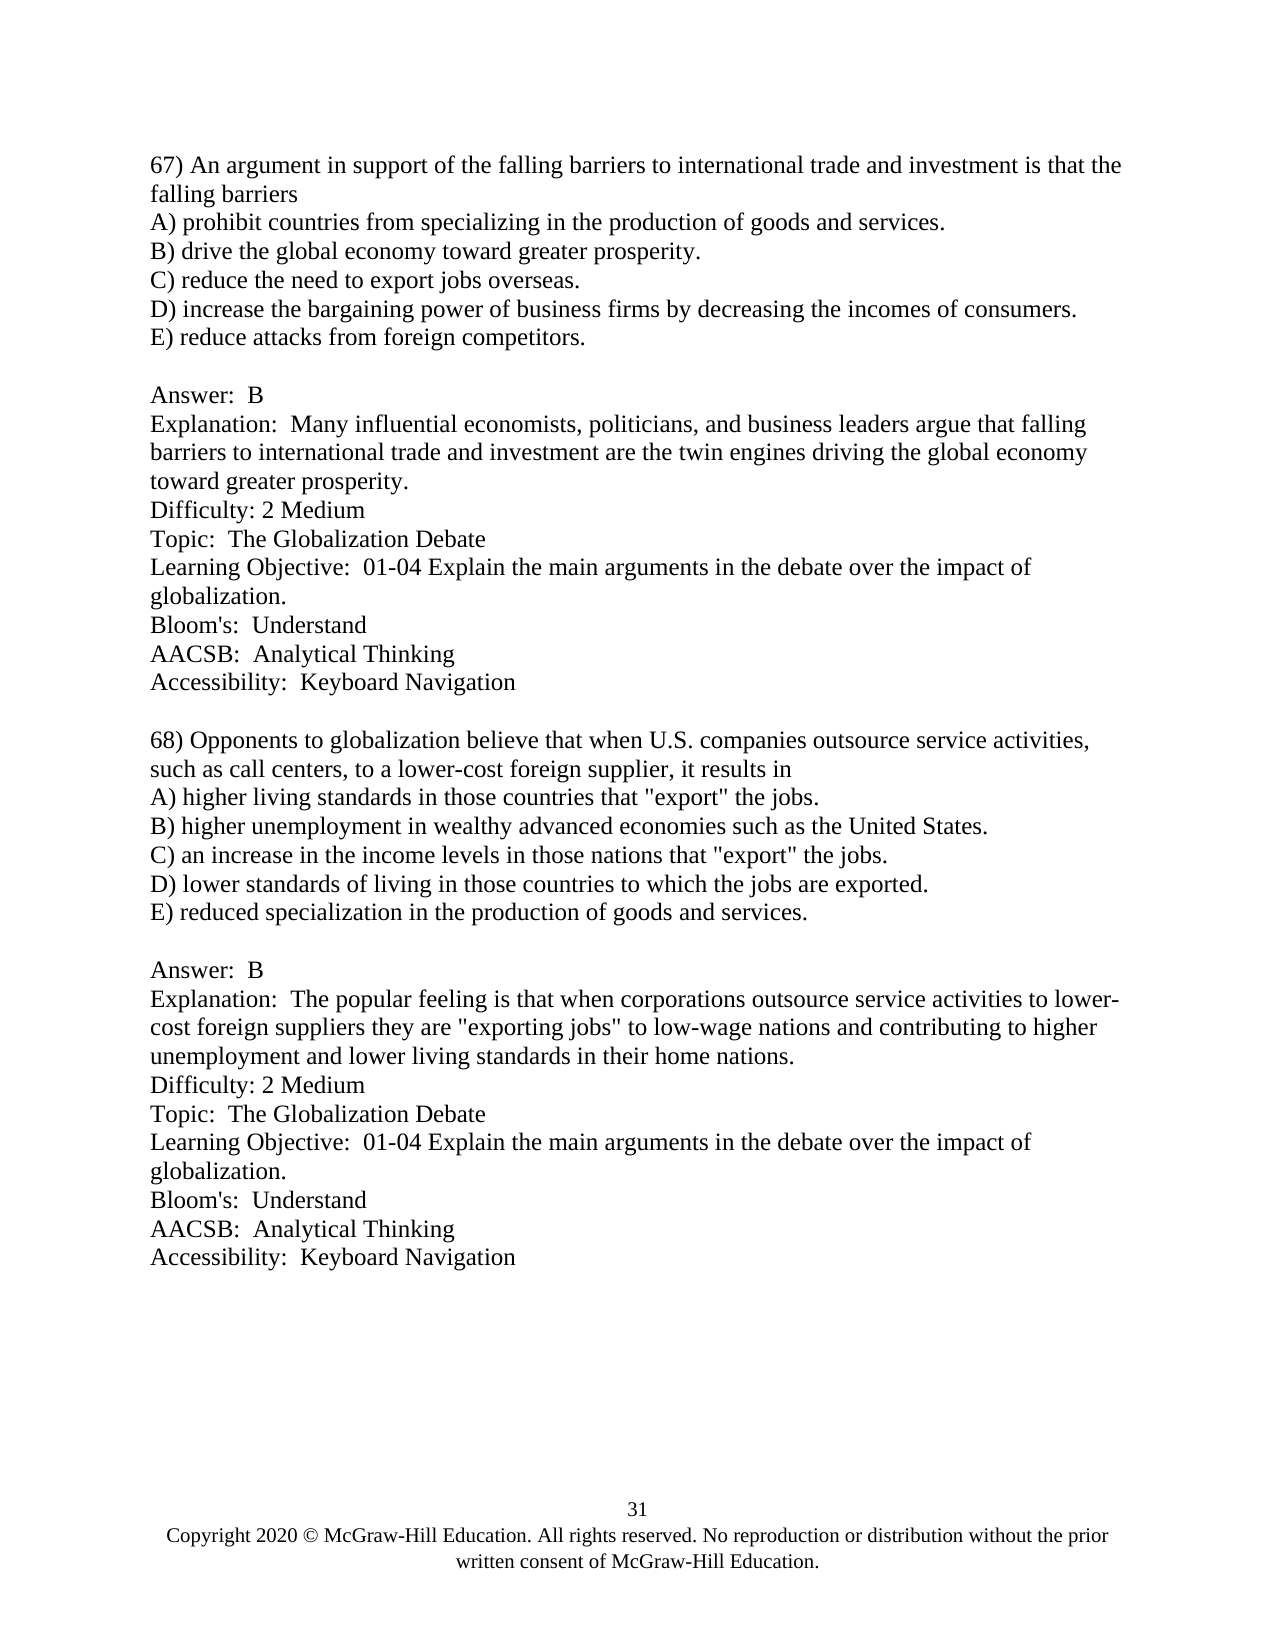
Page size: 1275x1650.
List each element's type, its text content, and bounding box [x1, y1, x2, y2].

text Bloom's: Understand [150, 610, 1125, 639]
text Bloom's: Understand [150, 1185, 1125, 1214]
text Answer: B [150, 955, 1125, 984]
text Learning Objective: 01-04 Explain the main arguments in the debate over the impact of globalization. [150, 552, 1125, 610]
text Topic: The Globalization Debate [150, 1099, 1125, 1127]
text A) prohibit countries from specializing in the production of goods and services. [150, 207, 1125, 236]
text D) lower standards of living in those countries to which the jobs are exported. [150, 869, 1125, 897]
text Explanation: Many influential economists, politicians, and business leaders argue that falling barriers to international trade and investment are the twin engines driving the global economy toward greater prosperity. [150, 409, 1125, 495]
text Accessibility: Keyboard Navigation [150, 667, 1125, 696]
text Topic: The Globalization Debate [150, 524, 1125, 552]
text A) higher living standards in those countries that "export" the jobs. [150, 782, 1125, 811]
text Accessibility: Keyboard Navigation [150, 1242, 1125, 1271]
text C) reduce the need to export jobs overseas. [150, 265, 1125, 294]
text 68) Opponents to globalization believe that when U.S. companies outsource service activities, such as call centers, to a lower-cost foreign supplier, it results in [150, 725, 1125, 782]
text Learning Objective: 01-04 Explain the main arguments in the debate over the impact of globalization. [150, 1127, 1125, 1185]
text Explanation: The popular feeling is that when corporations outsource service activities to lower-cost foreign suppliers they are "exporting jobs" to low-wage nations and contributing to higher unemployment and lower living standards in their home nations. [150, 984, 1125, 1070]
text AACSB: Analytical Thinking [150, 1214, 1125, 1242]
text Difficulty: 2 Medium [150, 495, 1125, 524]
text 67) An argument in support of the falling barriers to international trade and investment is that the falling barriers [150, 150, 1125, 207]
text AACSB: Analytical Thinking [150, 639, 1125, 667]
text Difficulty: 2 Medium [150, 1070, 1125, 1099]
text Answer: B [150, 380, 1125, 409]
text E) reduce attacks from foreign competitors. [150, 322, 1125, 351]
text B) higher unemployment in wealthy advanced economies such as the United States. [150, 811, 1125, 840]
text D) increase the bargaining power of business firms by decreasing the incomes of consumers. [150, 294, 1125, 322]
text B) drive the global economy toward greater prosperity. [150, 236, 1125, 265]
text E) reduced specialization in the production of goods and services. [150, 897, 1125, 926]
text C) an increase in the income levels in those nations that "export" the jobs. [150, 840, 1125, 869]
